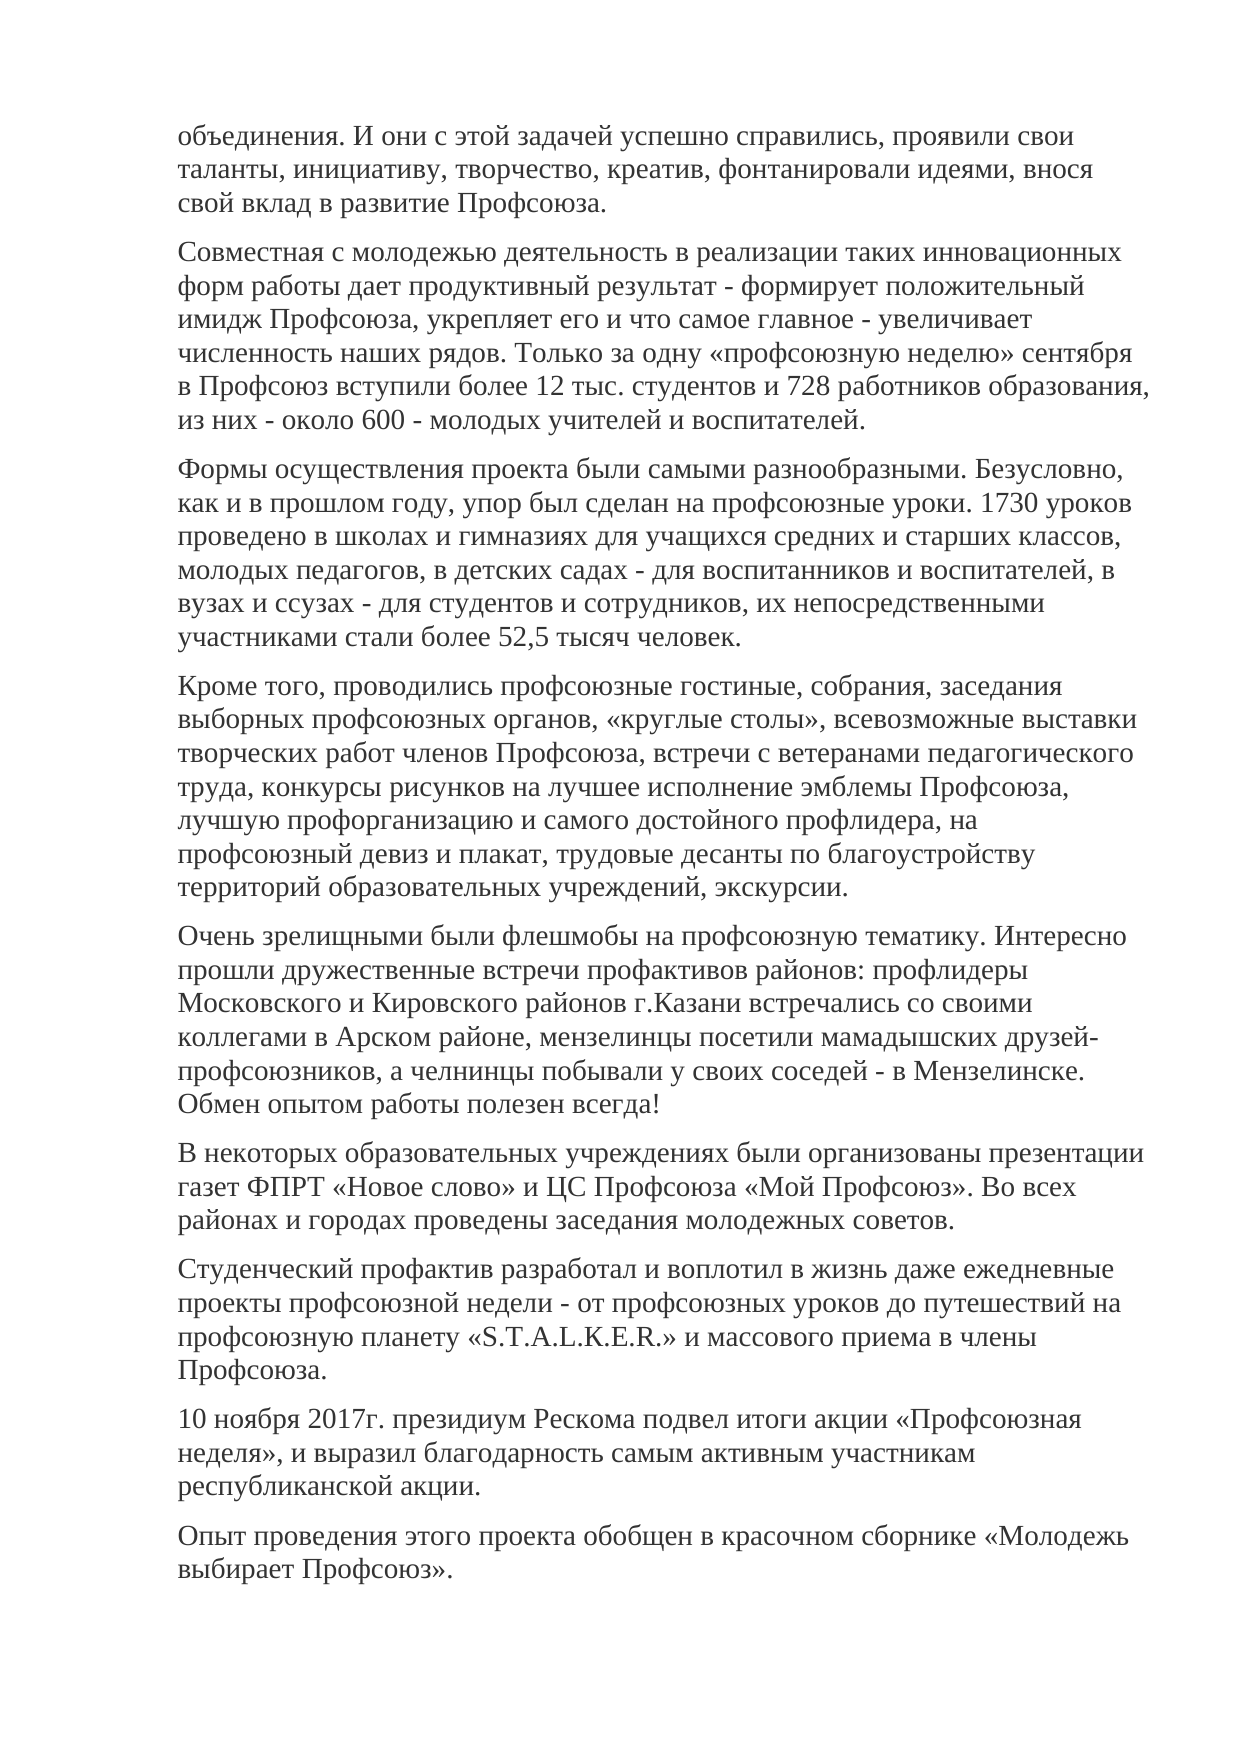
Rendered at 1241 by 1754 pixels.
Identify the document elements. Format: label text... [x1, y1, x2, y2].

text Опыт проведения этого проекта обобщен в красочном сборнике «Молодежь выбирает Профсоюз». [177, 1518, 1152, 1585]
text Формы осуществления проекта были самыми разнообразными. Безусловно, как и в прошлом году, упор был сделан на профсоюзные уроки. 1730 уроков проведено в школах и гимназиях для учащихся средних и старших классов, молодых педагогов, в детских садах - для воспитанников и воспитателей, в вузах и ссузах - для студентов и сотрудников, их непосредственными участниками стали более 52,5 тысяч человек. [177, 451, 1152, 652]
text 10 ноября 2017г. президиум Рескома подвел итоги акции «Профсоюзная неделя», и выразил благодарность самым активным участникам республиканской акции. [177, 1401, 1152, 1502]
text Очень зрелищными были флешмобы на профсоюзную тематику. Интересно прошли дружественные встречи профактивов районов: профлидеры Московского и Кировского районов г.Казани встречались со своими коллегами в Арском районе, мензелинцы посетили мамадышских друзей-профсоюзников, а челнинцы побывали у своих соседей - в Мензелинске. Обмен опытом работы полезен всегда! [177, 918, 1152, 1120]
text В некоторых образовательных учреждениях были организованы презентации газет ФПРТ «Новое слово» и ЦС Профсоюза «Мой Профсоюз». Во всех районах и городах проведены заседания молодежных советов. [177, 1135, 1152, 1236]
text Совместная с молодежью деятельность в реализации таких инновационных форм работы дает продуктивный результат - формирует положительный имидж Профсоюза, укрепляет его и что самое главное - увеличивает численность наших рядов. Только за одну «профсоюзную неделю» сентября в Профсоюз вступили более 12 тыс. студентов и 728 работников образования, из них - около 600 - молодых учителей и воспитателей. [177, 234, 1152, 436]
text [177, 118, 1152, 219]
text Кроме того, проводились профсоюзные гостиные, собрания, заседания выборных профсоюзных органов, «круглые столы», всевозможные выставки творческих работ членов Профсоюза, встречи с ветеранами педагогического труда, конкурсы рисунков на лучшее исполнение эмблемы Профсоюза, лучшую профорганизацию и самого достойного профлидера, на профсоюзный девиз и плакат, трудовые десанты по благоустройству территорий образовательных учреждений, экскурсии. [177, 668, 1152, 903]
text Студенческий профактив разработал и воплотил в жизнь даже ежедневные проекты профсоюзной недели - от профсоюзных уроков до путешествий на профсоюзную планету «S.T.A.L.К.E.R.» и массового приема в члены Профсоюза. [177, 1252, 1152, 1386]
